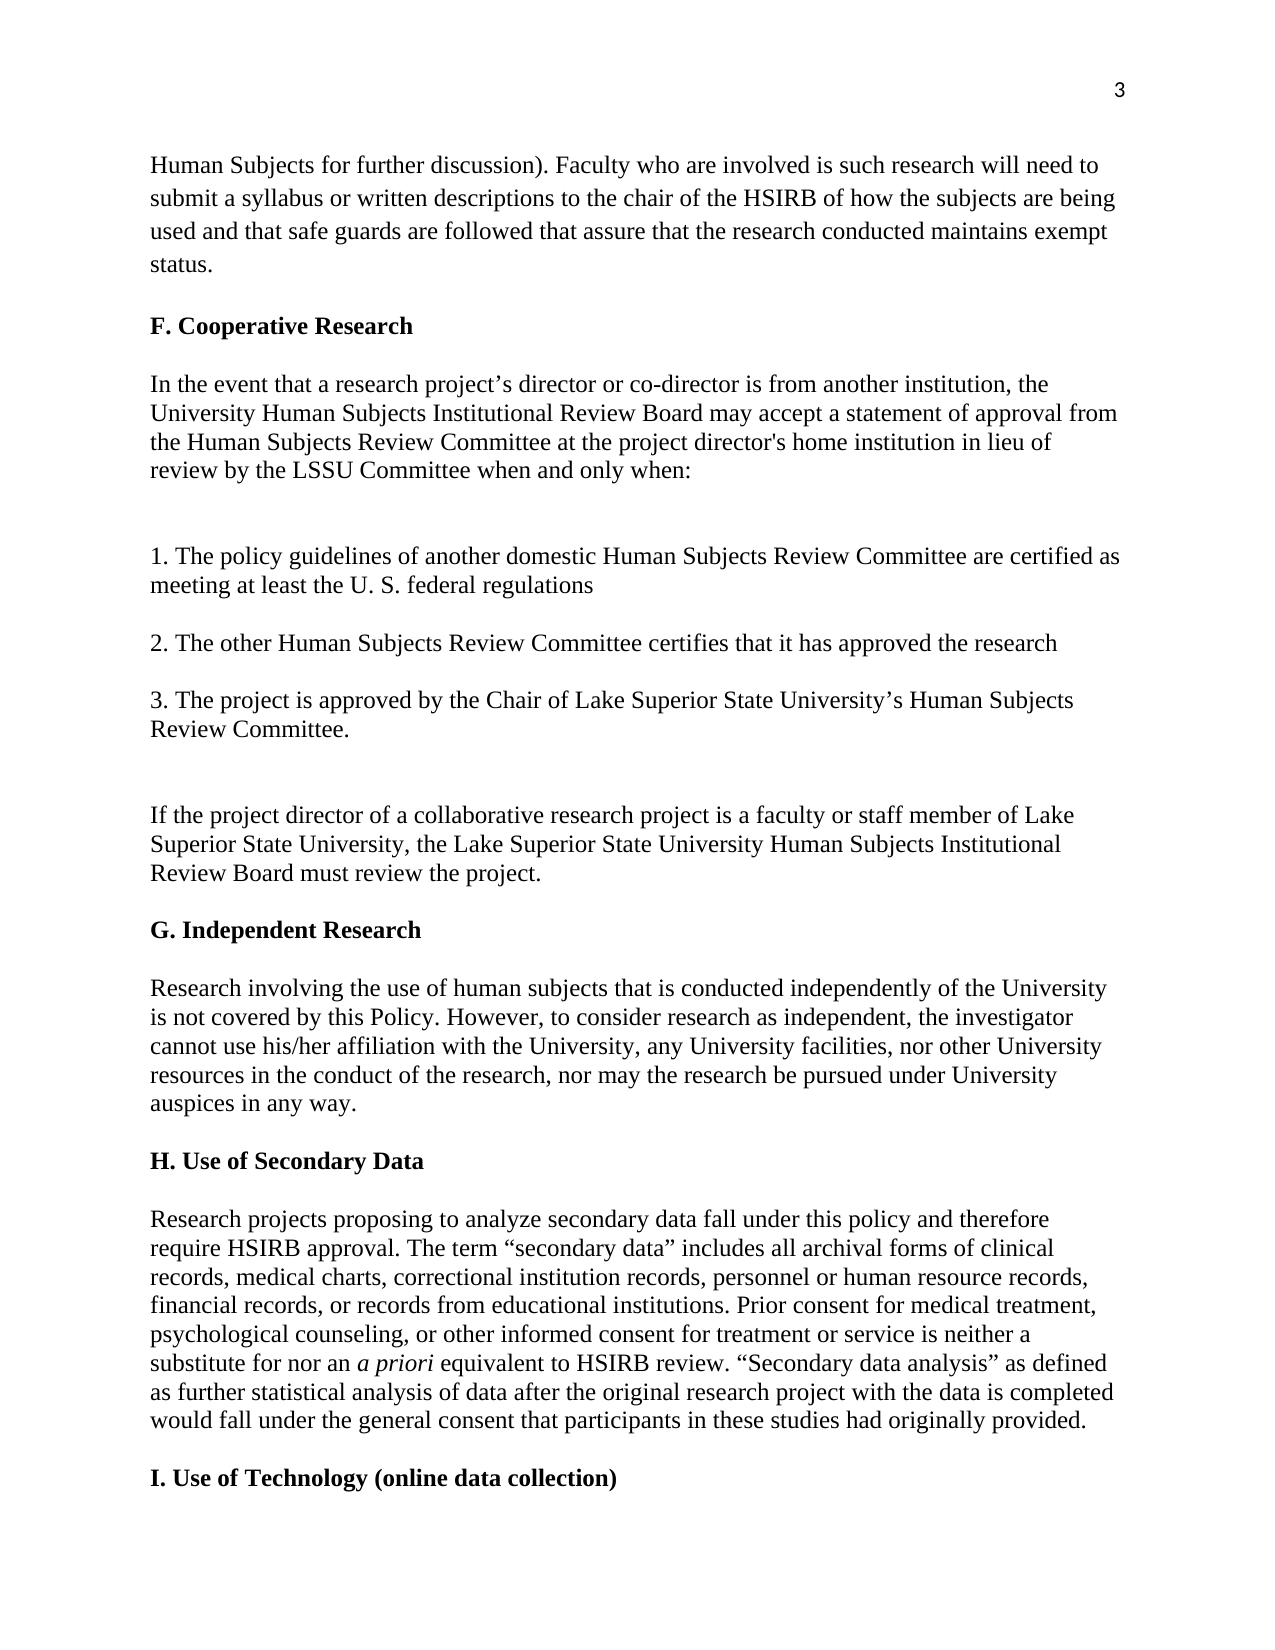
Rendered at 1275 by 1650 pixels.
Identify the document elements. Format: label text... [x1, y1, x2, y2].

text 3. The project is approved by the Chair of Lake Superior State University’s Human Subjects Review Committee. [150, 686, 1125, 771]
text F. Cooperative Research [150, 311, 1125, 340]
text G. Independent Research [150, 916, 1125, 944]
text Research involving the use of human subjects that is conducted independently of the University is not covered by this Policy. However, to consider research as independent, the investigator cannot use his/her affiliation with the University, any University facilities, nor other University resources in the conduct of the research, nor may the research be pursued under University auspices in any way. [150, 973, 1125, 1117]
text Research projects proposing to analyze secondary data fall under this policy and therefore require HSIRB approval. The term “secondary data” includes all archival forms of clinical records, medical charts, correctional institution records, personnel or human resource records, financial records, or records from educational institutions. Prior consent for medical treatment, psychological counseling, or other informed consent for treatment or service is neither a substitute for nor an a priori equivalent to HSIRB review. “Secondary data analysis” as defined as further statistical analysis of data after the original research project with the data is completed would fall under the general consent that participants in these studies had originally provided. [150, 1204, 1125, 1434]
text H. Use of Secondary Data [150, 1146, 1125, 1175]
text I. Use of Technology (online data collection) [150, 1463, 1125, 1492]
text In the event that a research project’s director or co-director is from another institution, the University Human Subjects Institutional Review Board may accept a statement of approval from the Human Subjects Review Committee at the project director's home institution in lieu of review by the LSSU Committee when and only when: [150, 369, 1125, 512]
text 1. The policy guidelines of another domestic Human Subjects Review Committee are certified as meeting at least the U. S. federal regulations 2. The other Human Subjects Review Committee certifies that it has approved the research [150, 541, 1125, 656]
text If the project director of a collaborative research project is a faculty or staff member of Lake Superior State University, the Lake Superior State University Human Subjects Institutional Review Board must review the project. [150, 800, 1125, 886]
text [150, 150, 1125, 278]
